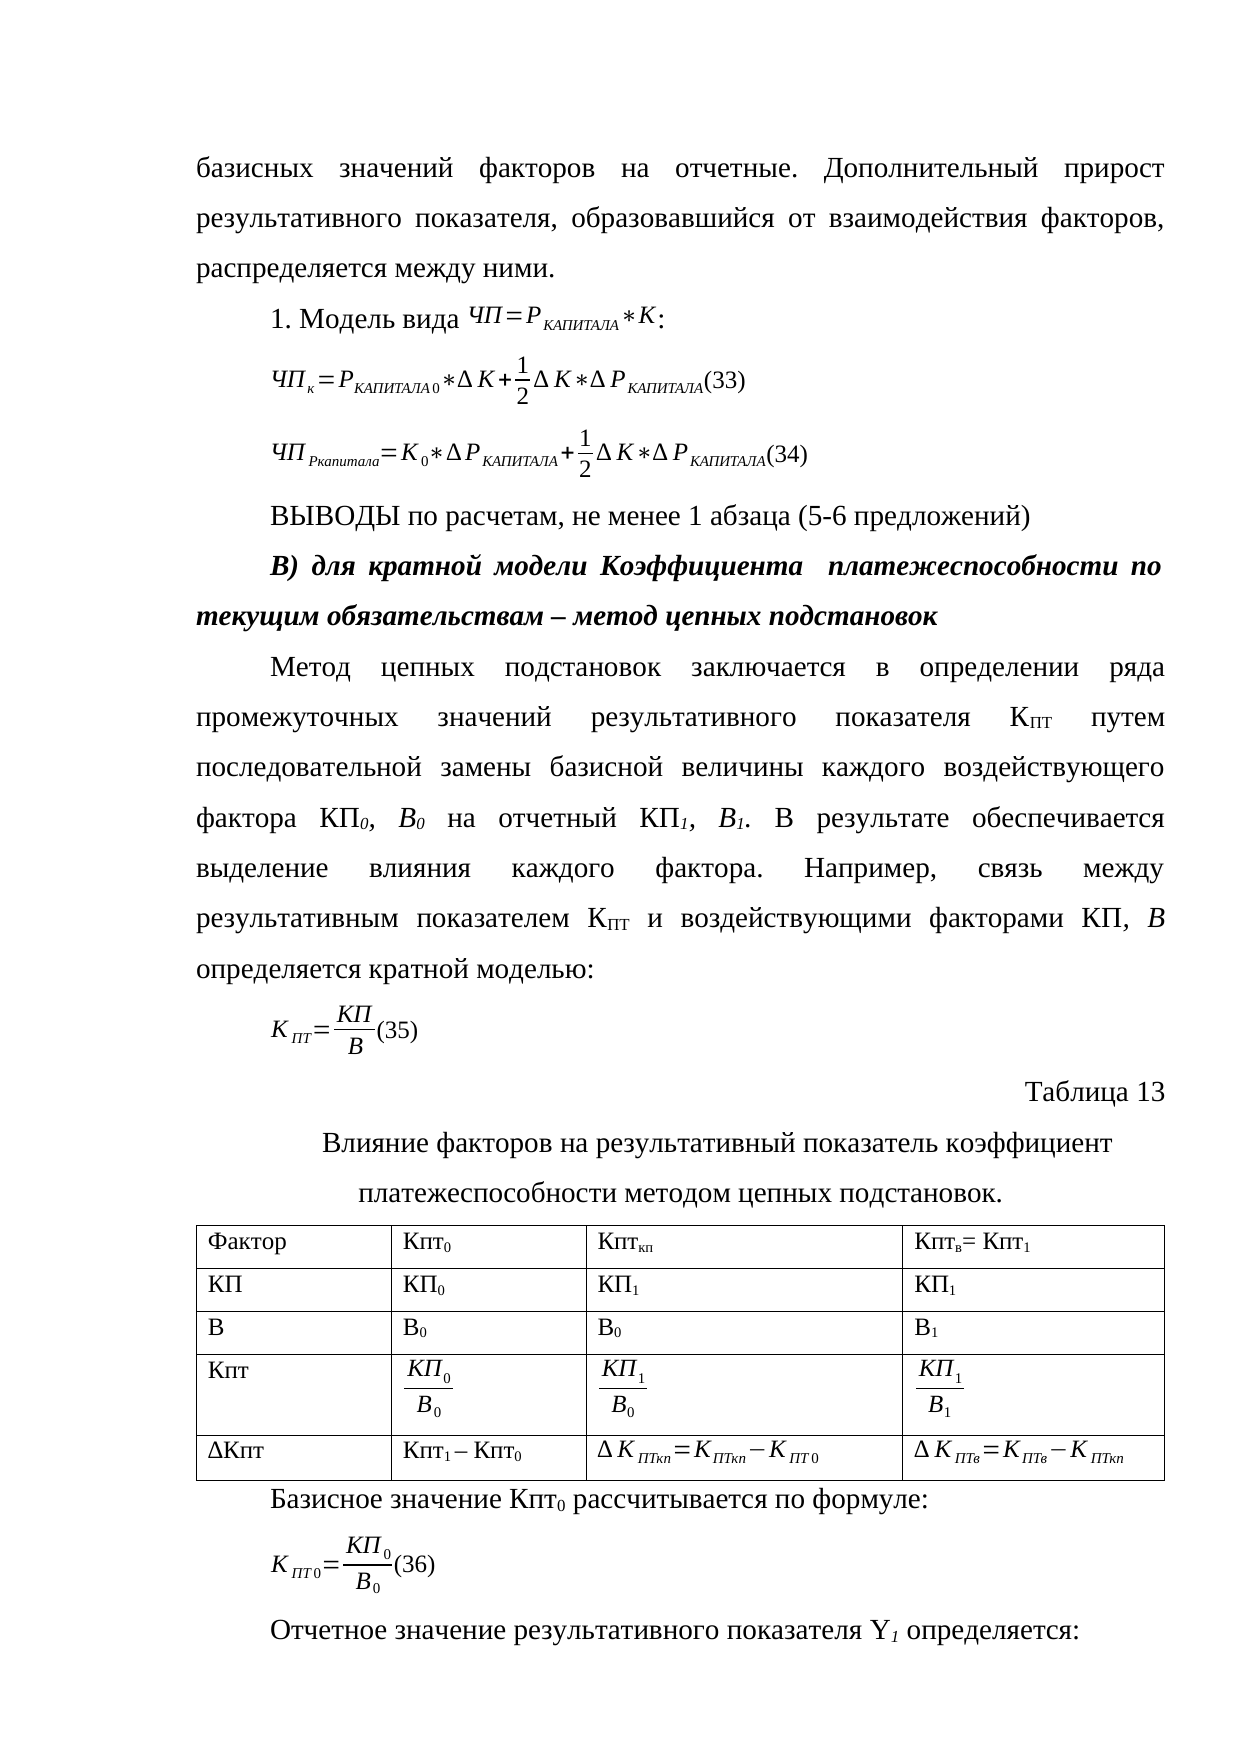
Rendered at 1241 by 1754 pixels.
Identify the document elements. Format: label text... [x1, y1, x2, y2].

table_cell КП1 [587, 1269, 902, 1311]
table_header Фактор [197, 1226, 391, 1268]
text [196, 150, 1165, 284]
table_cell В0 [587, 1312, 902, 1354]
table_header Кптв= Кпт1 [903, 1226, 1164, 1268]
table_cell [903, 1355, 1164, 1434]
text Метод цепных подстановок заключается в определении ряда промежуточных значений результативного показателя КПТ путем последовательной замены базисной величины каждого воздействующего фактора КП0, В0 на отчетный КП1, В1. В результате обеспечивается выделение влияния каждого фактора. Например, связь между результативным показателем КПТ и воздействующими факторами КП, В определяется кратной моделью: [196, 649, 1165, 984]
text Отчетное значение результативного показателя Y1 определяется: [196, 1612, 1165, 1646]
text ВЫВОДЫ по расчетам, не менее 1 абзаца (5-6 предложений) [196, 498, 1165, 531]
table_cell Кпт1 – Кпт0 [392, 1436, 586, 1480]
table_cell В0 [392, 1312, 586, 1354]
table_cell КП0 [392, 1269, 586, 1311]
table_cell КП [197, 1269, 391, 1311]
table_cell [903, 1436, 1164, 1480]
table_cell ∆Кпт [197, 1436, 391, 1480]
text 1. Модель вида : [196, 301, 1165, 334]
text (35) [196, 1001, 1165, 1060]
table_header Кпт0 [392, 1226, 586, 1268]
table_cell В [197, 1312, 391, 1354]
text (33) [196, 351, 1165, 410]
table_cell [587, 1355, 902, 1434]
text Влияние факторов на результативный показатель коэффициент платежеспособности методом цепных подстановок. [196, 1125, 1165, 1208]
table_cell [392, 1355, 586, 1434]
table_header Кпткп [587, 1226, 902, 1268]
table_cell В1 [903, 1312, 1164, 1354]
table_cell Кпт [197, 1355, 391, 1434]
text Таблица 13 [196, 1074, 1165, 1108]
text Базисное значение Кпт0 рассчитывается по формуле: [196, 1481, 1165, 1515]
text (36) [196, 1531, 1165, 1598]
table_cell КП1 [903, 1269, 1164, 1311]
table_cell [587, 1436, 902, 1480]
text (34) [196, 424, 1165, 483]
text В) для кратной модели Коэффициента платежеспособности по текущим обязательствам – метод цепных подстановок [196, 548, 1165, 632]
